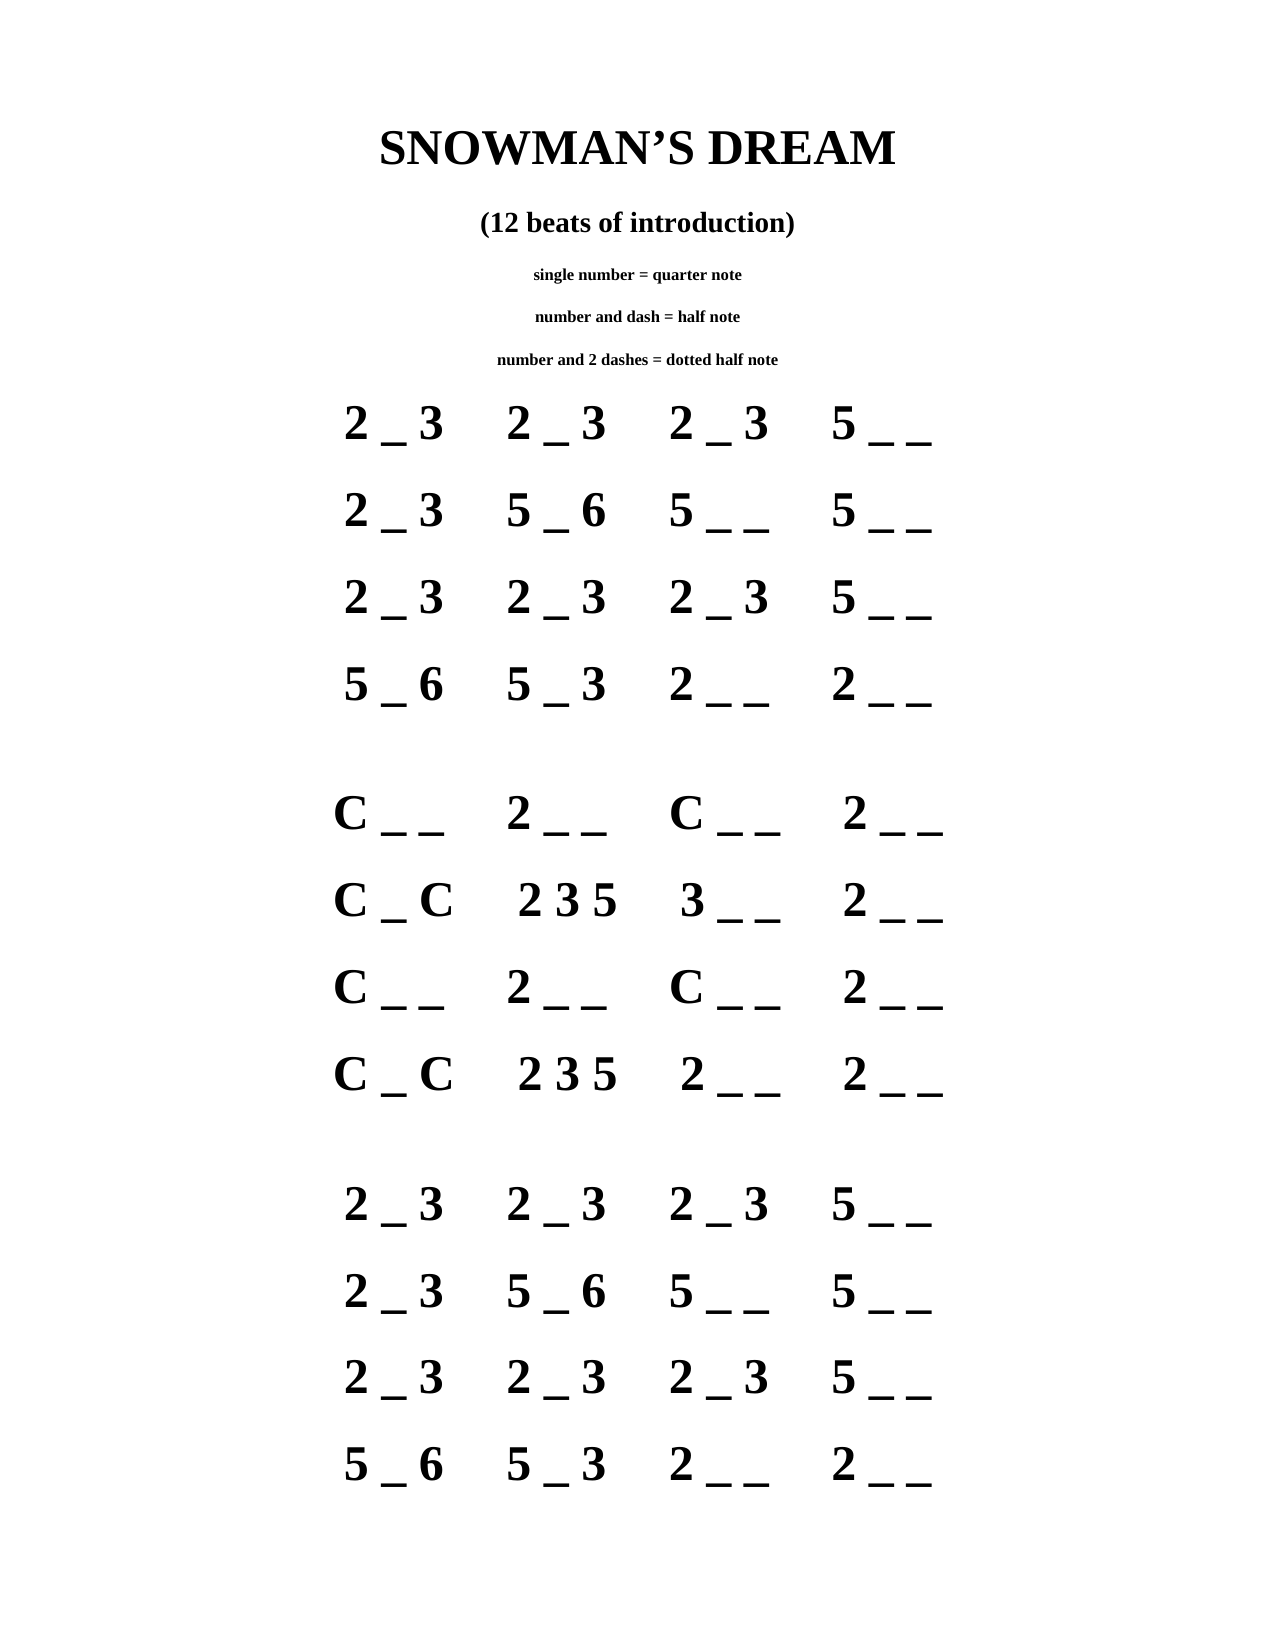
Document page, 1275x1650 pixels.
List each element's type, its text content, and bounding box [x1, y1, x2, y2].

text C _ _ 2 _ _ C _ _ 2 _ _ [150, 957, 1125, 1014]
text C _ _ 2 _ _ C _ _ 2 _ _ [150, 783, 1125, 841]
text number and dash = half note [150, 307, 1125, 326]
text C _ C 2 3 5 2 _ _ 2 _ _ [150, 1044, 1125, 1101]
text single number = quarter note [150, 264, 1125, 283]
text 2 _ 3 2 _ 3 2 _ 3 5 _ _ [150, 1347, 1125, 1405]
text 5 _ 6 5 _ 3 2 _ _ 2 _ _ [150, 653, 1125, 711]
text 5 _ 6 5 _ 3 2 _ _ 2 _ _ [150, 1434, 1125, 1492]
text 2 _ 3 2 _ 3 2 _ 3 5 _ _ [150, 567, 1125, 624]
text 2 _ 3 5 _ 6 5 _ _ 5 _ _ [150, 1260, 1125, 1318]
text 2 _ 3 2 _ 3 2 _ 3 5 _ _ [150, 393, 1125, 450]
text 2 _ 3 5 _ 6 5 _ _ 5 _ _ [150, 480, 1125, 537]
text 2 _ 3 2 _ 3 2 _ 3 5 _ _ [150, 1173, 1125, 1231]
text C _ C 2 3 5 3 _ _ 2 _ _ [150, 870, 1125, 927]
text SNOWMAN’S DREAM [150, 118, 1125, 176]
text (12 beats of introduction) [150, 205, 1125, 238]
text number and 2 dashes = dotted half note [150, 350, 1125, 369]
